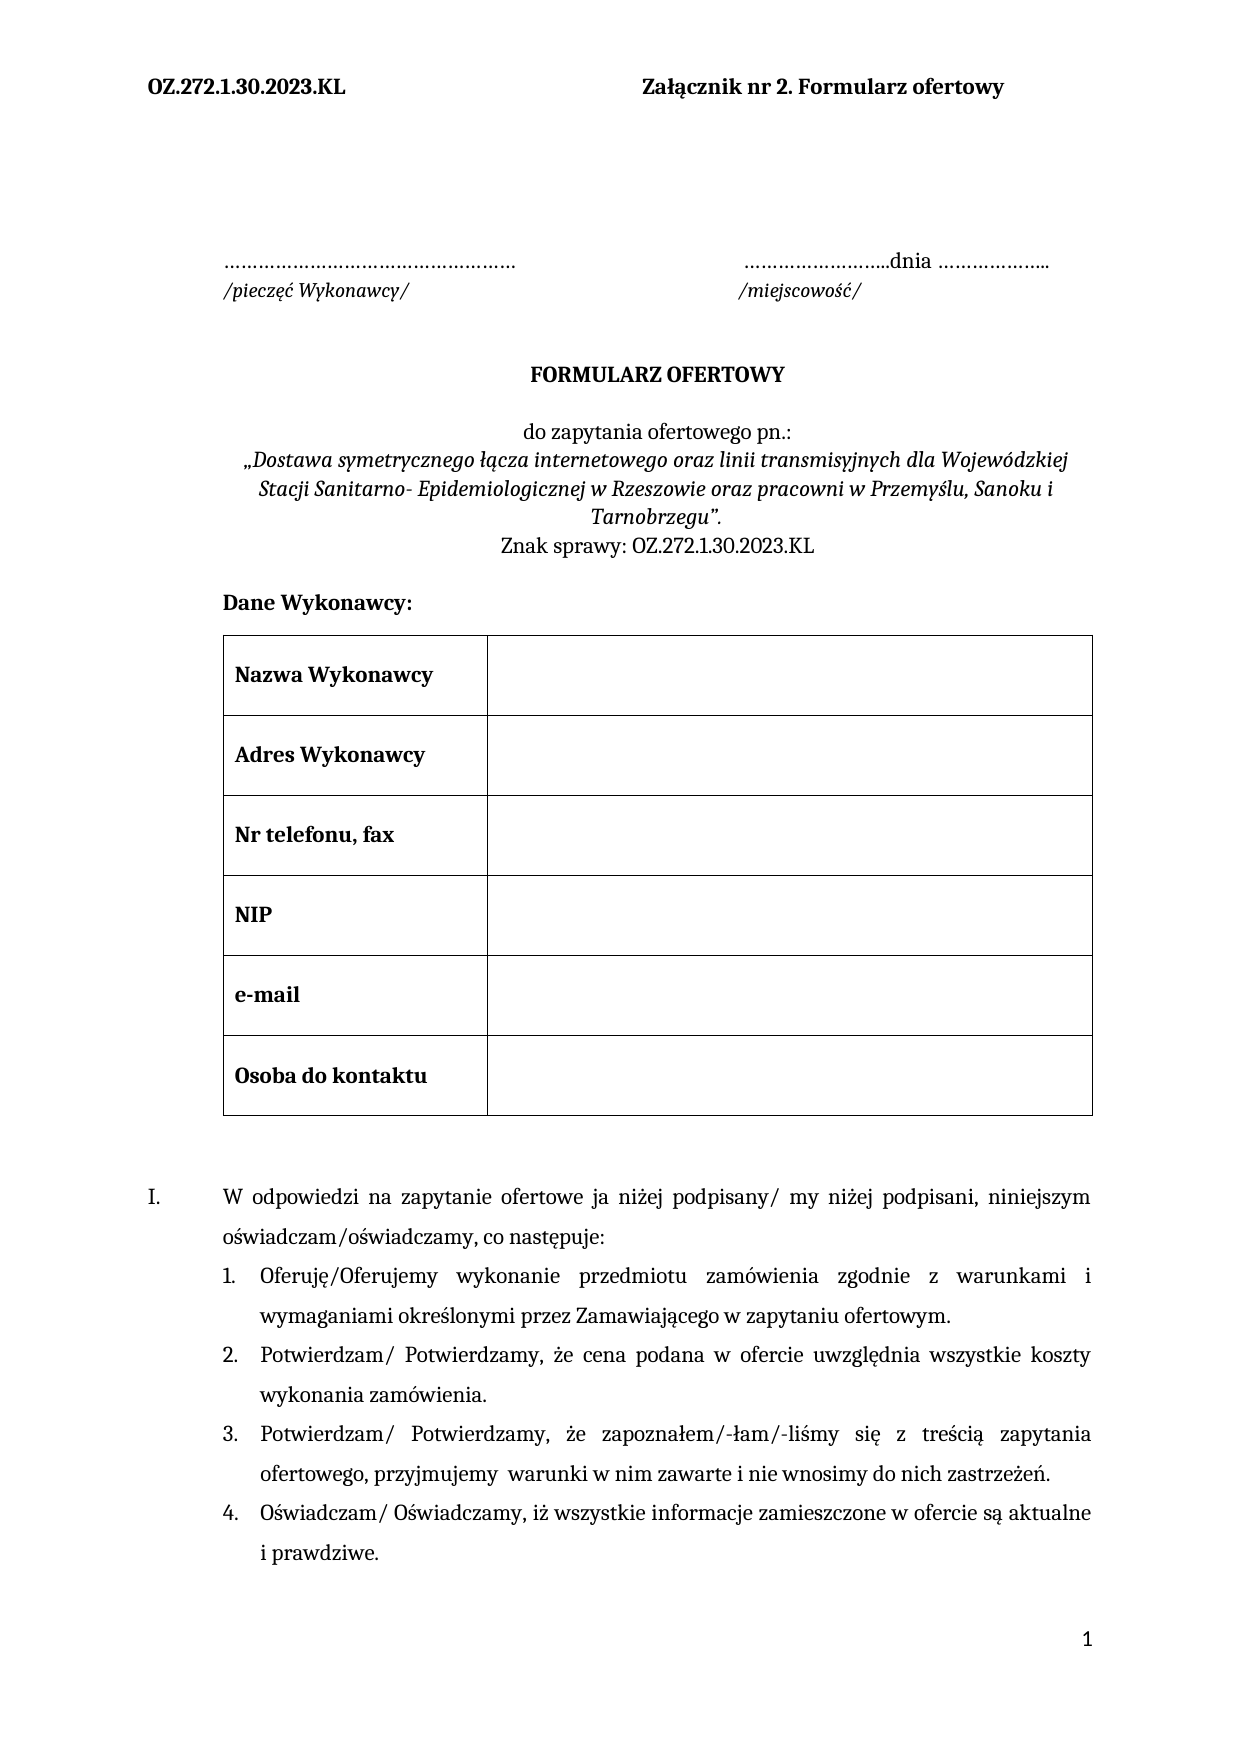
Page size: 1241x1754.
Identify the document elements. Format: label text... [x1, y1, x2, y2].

table_cell [488, 1036, 1092, 1115]
list „Dostawa symetrycznego łącza internetowego oraz linii transmisyjnych dla Wojewódzkiej Stacji Sanitarno- Epidemiologicznej w Rzeszowie oraz pracowni w Przemyślu, Sanoku i Tarnobrzegu”. [223, 447, 1092, 530]
table_cell Nr telefonu, fax [224, 796, 487, 875]
list FORMULARZ OFERTOWY [223, 362, 1092, 388]
table_cell Adres Wykonawcy [224, 716, 487, 795]
list Dane Wykonawcy: [223, 589, 1092, 616]
table_cell [488, 796, 1092, 875]
list Oferuję/Oferujemy wykonanie przedmiotu zamówienia zgodnie z warunkami i wymaganiami określonymi przez Zamawiającego w zapytaniu ofertowym. [223, 1263, 1092, 1329]
table_cell [488, 876, 1092, 955]
table_cell [488, 716, 1092, 795]
list Oświadczam/ Oświadczamy, iż wszystkie informacje zamieszczone w ofercie są aktualne i prawdziwe. [223, 1500, 1092, 1566]
list …………………………………………… ……………………..dnia ……………….. /pieczęć Wykonawcy/ /miejscowość/ [223, 248, 1092, 303]
table_cell NIP [224, 876, 487, 955]
table_header [488, 636, 1092, 714]
list do zapytania ofertowego pn.: [223, 419, 1092, 445]
list Znak sprawy: OZ.272.1.30.2023.KL [223, 532, 1092, 559]
table_header Nazwa Wykonawcy [224, 636, 487, 714]
table_cell Osoba do kontaktu [224, 1036, 487, 1115]
list Potwierdzam/ Potwierdzamy, że zapoznałem/-łam/-liśmy się z treścią zapytania ofertowego, przyjmujemy warunki w nim zawarte i nie wnosimy do nich zastrzeżeń. [223, 1421, 1092, 1487]
table_cell e-mail [224, 956, 487, 1035]
table_cell [488, 956, 1092, 1035]
list W odpowiedzi na zapytanie ofertowe ja niżej podpisany/ my niżej podpisani, niniejszym oświadczam/oświadczamy, co następuje: [148, 1184, 1092, 1250]
list Potwierdzam/ Potwierdzamy, że cena podana w ofercie uwzględnia wszystkie koszty wykonania zamówienia. [223, 1342, 1092, 1408]
